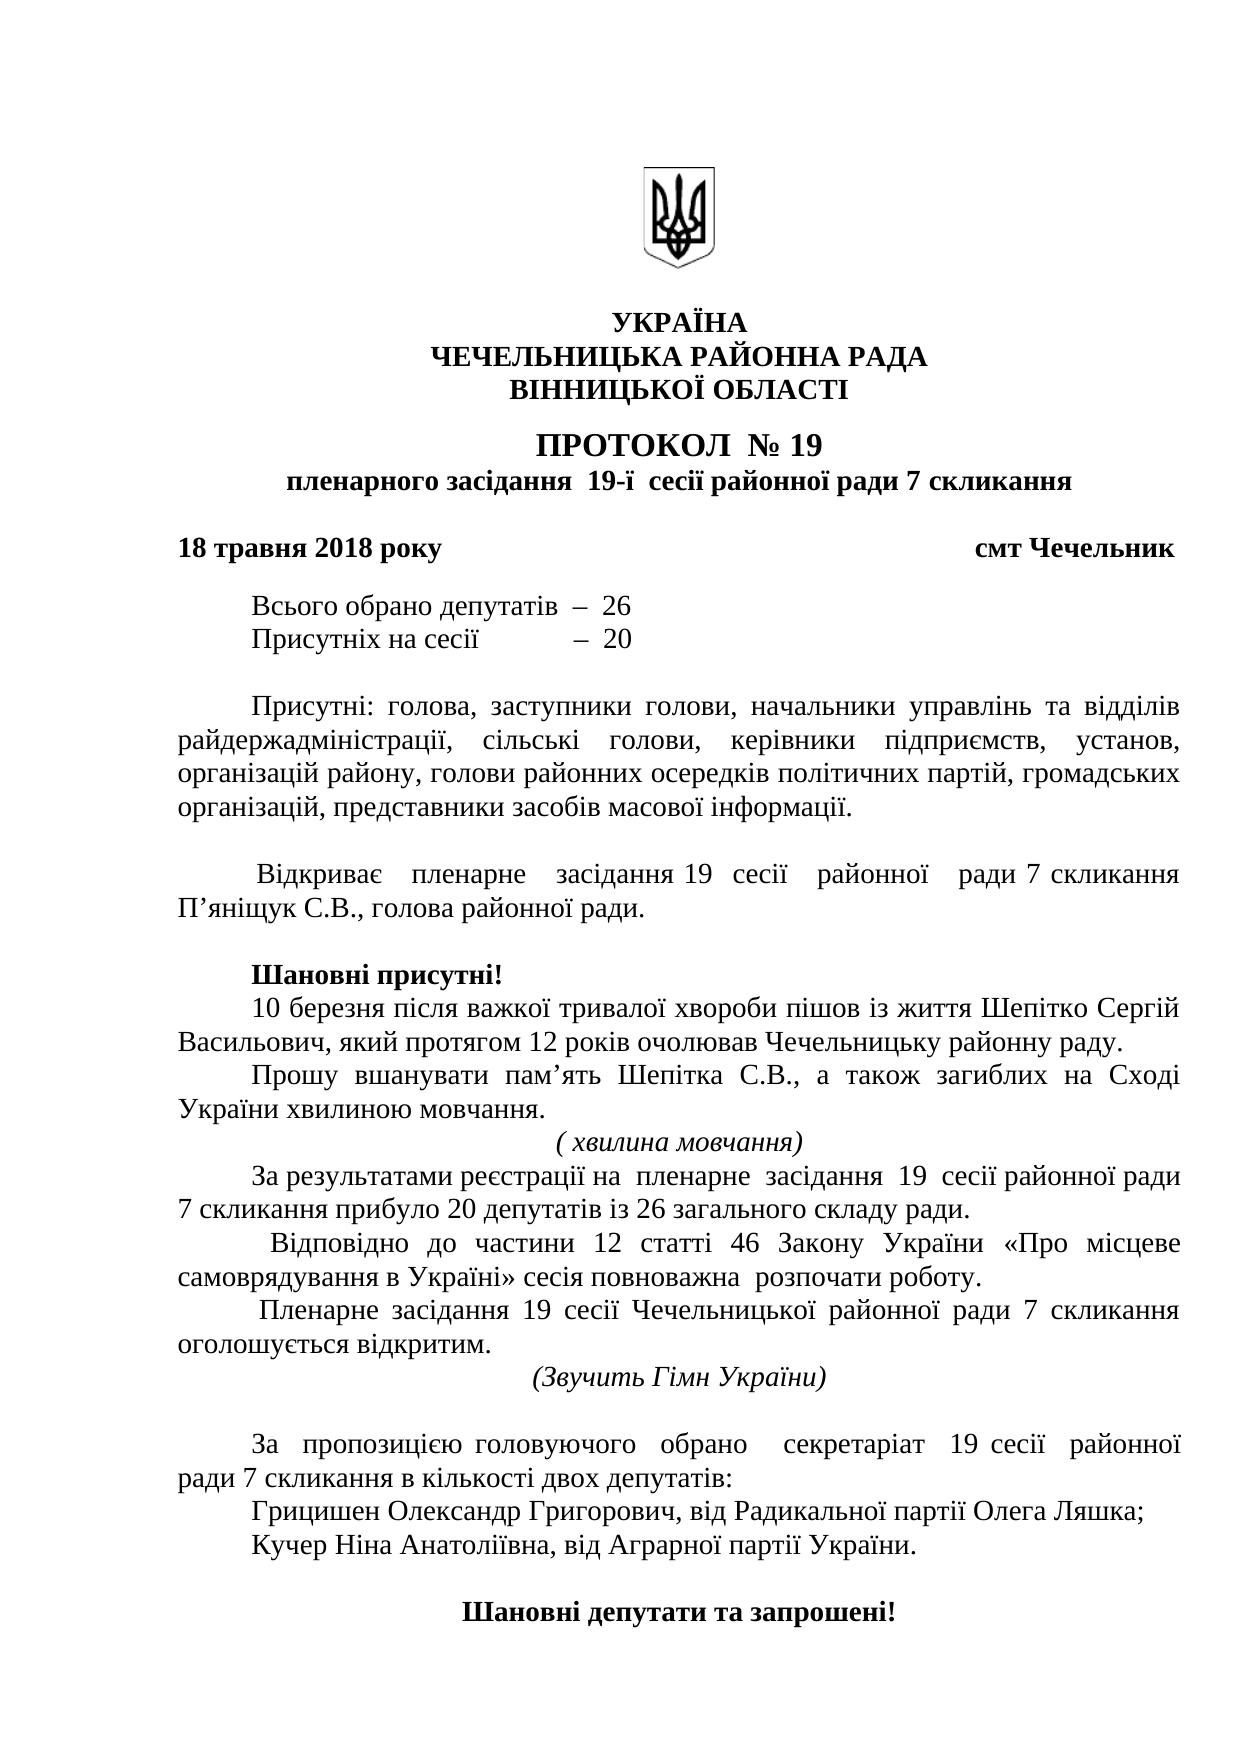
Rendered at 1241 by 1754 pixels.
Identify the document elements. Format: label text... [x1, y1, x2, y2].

text 10 березня після важкої тривалої хвороби пішов із життя Шепітко Сергій Васильович, який протягом 12 років очолював Чечельницьку районну раду. [177, 990, 1181, 1057]
text Грицишен Олександр Григорович, від Радикальної партії Олега Ляшка; [177, 1493, 1181, 1527]
text ( хвилина мовчання) [177, 1124, 1181, 1158]
text За результатами реєстрації на пленарне засідання 19 сесії районної ради 7 скликання прибуло 20 депутатів із 26 загального складу ради. [177, 1158, 1181, 1225]
text Прошу вшанувати пам’ять Шепітка С.В., а також загиблих на Сході України хвилиною мовчання. [177, 1057, 1181, 1124]
text Відповідно до частини 12 статті 46 Закону України «Про місцеве самоврядування в Україні» сесія повноважна розпочати роботу. [177, 1225, 1181, 1292]
text Шановні присутні! [177, 957, 1181, 990]
text Кучер Ніна Анатоліївна, від Аграрної партії України. [177, 1527, 1181, 1561]
text (Звучить Гімн України) [177, 1359, 1181, 1393]
text За пропозицією головуючого обрано секретаріат 19 сесії районної ради 7 скликання в кількості двох депутатів: [177, 1426, 1181, 1493]
text 18 травня 2018 року смт Чечельник [177, 530, 1181, 564]
picture [643, 167, 715, 269]
text ПРОТОКОЛ № 19 [177, 425, 1181, 463]
text Всього обрано депутатів – 26 [177, 588, 1181, 621]
text Шановні депутати та запрошені! [177, 1594, 1181, 1628]
text пленарного засідання 19-ї сесії районної ради 7 скликання [177, 463, 1181, 497]
text ЧЕЧЕЛЬНИЦЬКА РАЙОННА РАДА [177, 339, 1181, 372]
text Присутніх на сесії – 20 [177, 621, 1181, 655]
text Присутні: голова, заступники голови, начальники управлінь та відділів райдержадміністрації, сільські голови, керівники підприємств, установ, організацій району, голови районних осередків політичних партій, громадських організацій, представники засобів масової інформації. [177, 688, 1181, 823]
text Відкриває пленарне засідання 19 сесії районної ради 7 скликання П’яніщук С.В., голова районної ради. [177, 856, 1181, 923]
text ВІННИЦЬКОЇ ОБЛАСТІ [177, 372, 1181, 406]
text Пленарне засідання 19 сесії Чечельницької районної ради 7 скликання оголошується відкритим. [177, 1292, 1181, 1359]
text УКРАЇНА [177, 305, 1181, 339]
